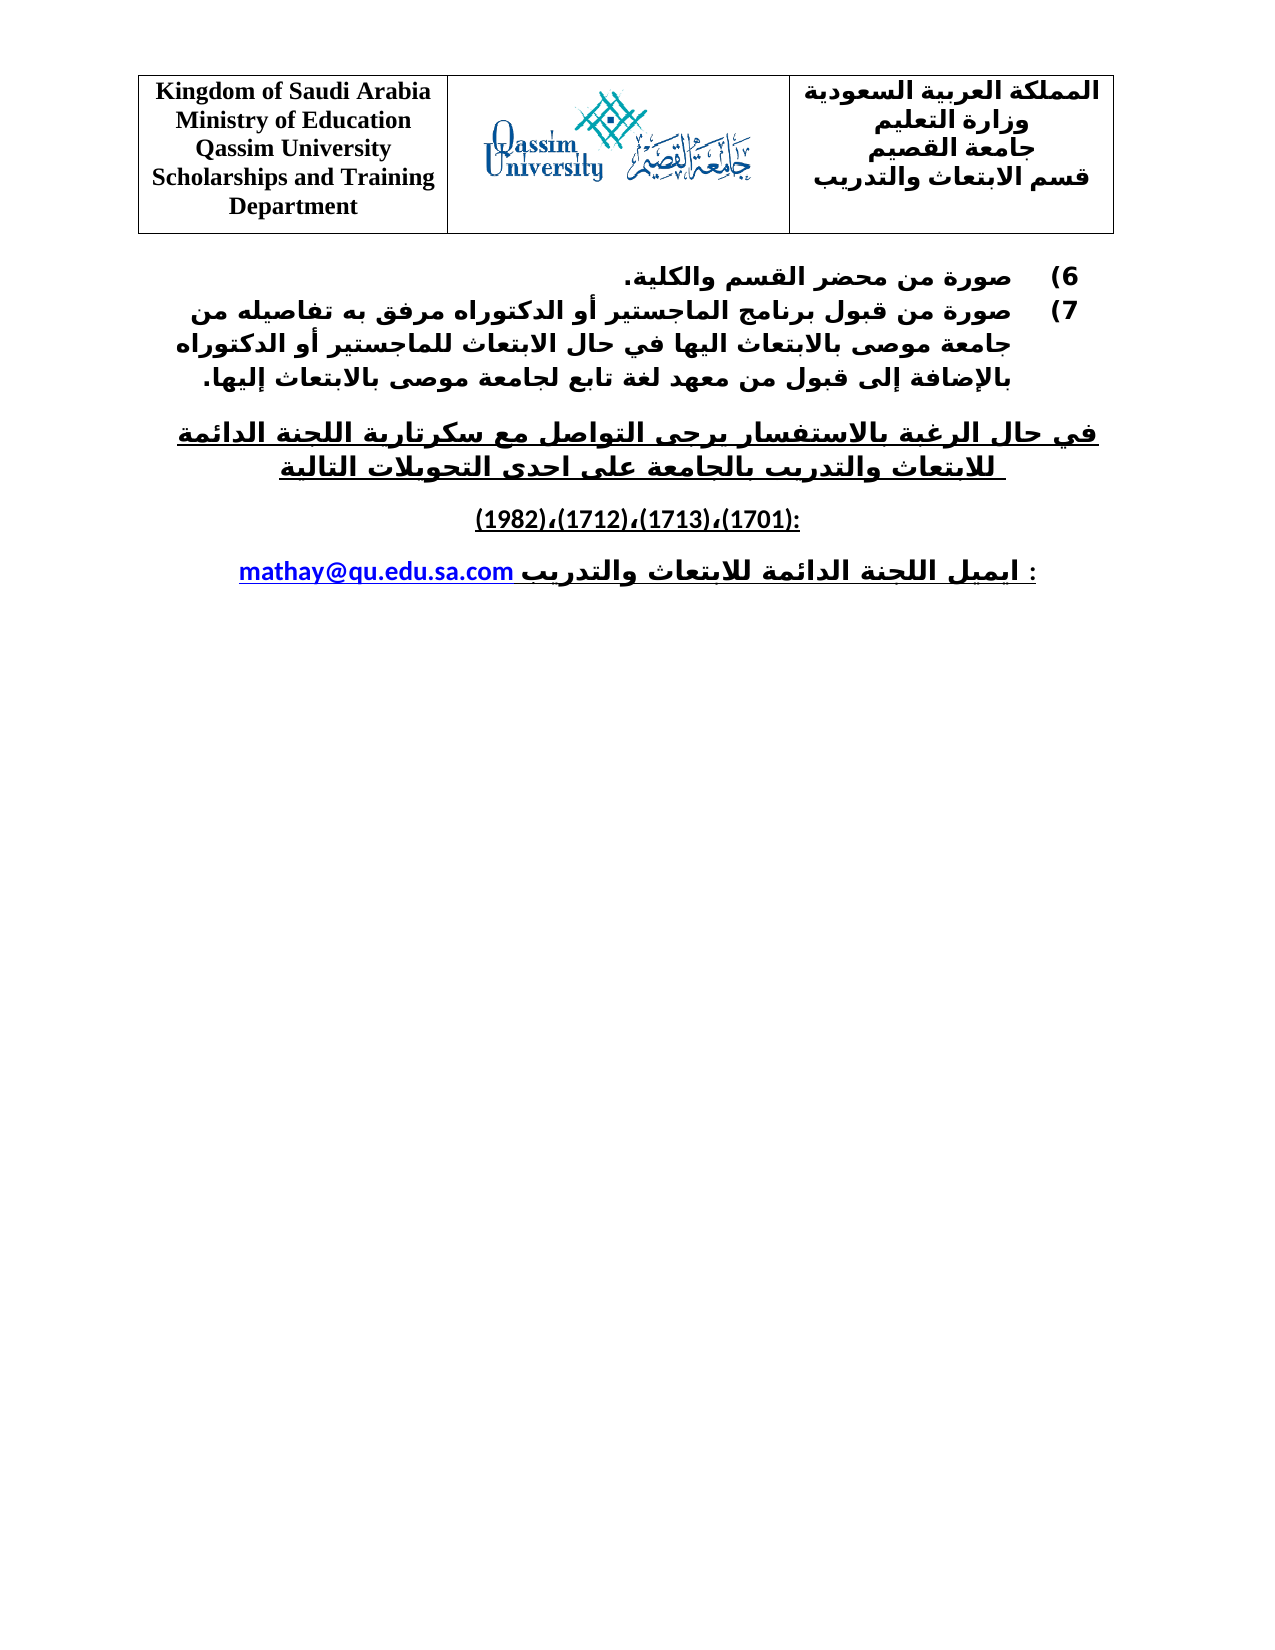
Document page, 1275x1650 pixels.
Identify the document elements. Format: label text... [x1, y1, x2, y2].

text (1982)،(1712)،(1713)،(1701): [150, 502, 1125, 535]
text mathay@qu.edu.sa.com ايميل اللجنة الدائمة للابتعاث والتدريب : [150, 554, 1125, 587]
list صورة من محضر القسم والكلية. [150, 262, 1050, 292]
picture [477, 76, 760, 186]
text في حال الرغبة بالاستفسار يرجى التواصل مع سكرتارية اللجنة الدائمة للابتعاث والتدريب بالجامعة على احدى التحويلات التالية [150, 417, 1125, 483]
list صورة من قبول برنامج الماجستير أو الدكتوراه مرفق به تفاصيله من جامعة موصى بالابتعاث اليها في حال الابتعاث للماجستير أو الدكتوراه بالإضافة إلى قبول من معهد لغة تابع لجامعة موصى بالابتعاث إليها. [150, 296, 1050, 392]
